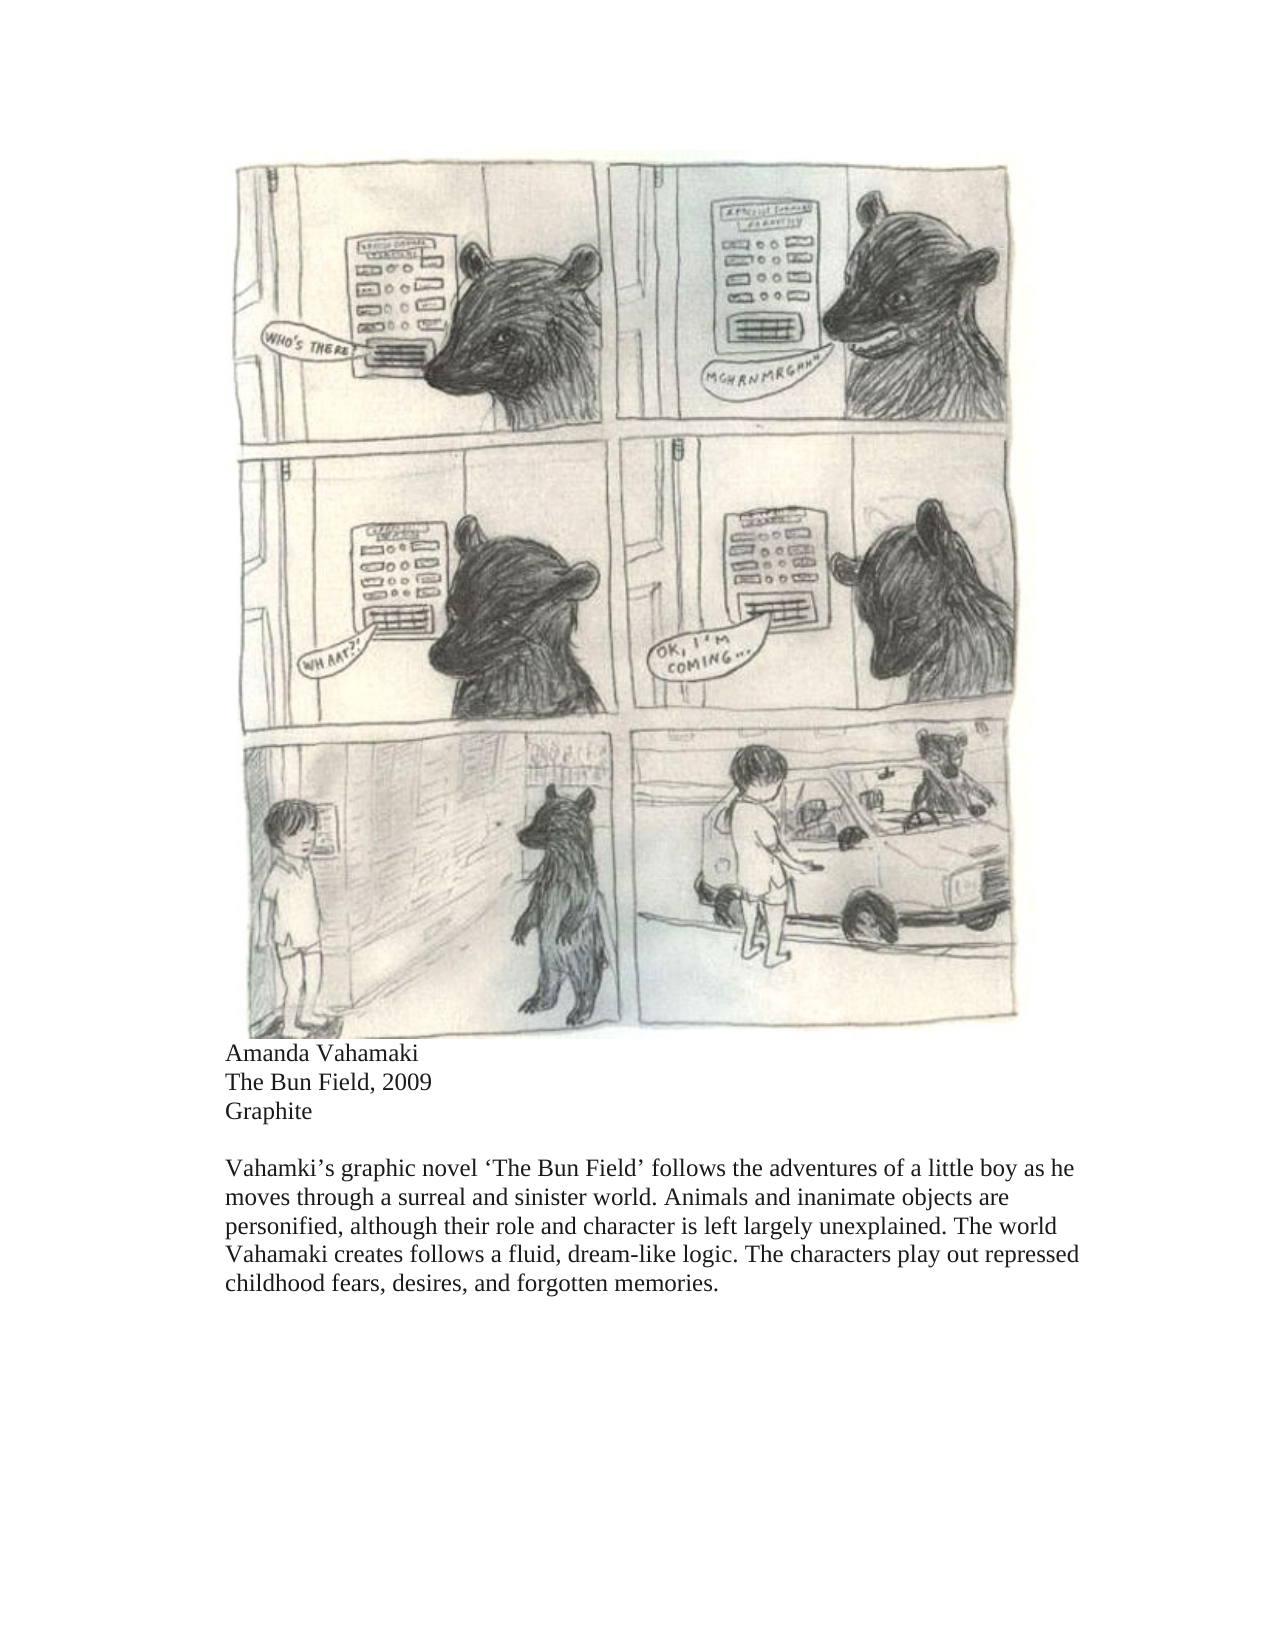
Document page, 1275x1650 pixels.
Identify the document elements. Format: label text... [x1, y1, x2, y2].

picture [225, 150, 1037, 1039]
text The Bun Field, 2009 [225, 1067, 1087, 1096]
text Graphite [225, 1096, 1087, 1124]
text Amanda Vahamaki [225, 1038, 1087, 1067]
text Vahamki’s graphic novel ‘The Bun Field’ follows the adventures of a little boy as he moves through a surreal and sinister world. Animals and inanimate objects are personified, although their role and character is left largely unexplained. The world Vahamaki creates follows a fluid, dream-like logic. The characters play out repressed childhood fears, desires, and forgotten memories. [225, 1153, 1087, 1297]
